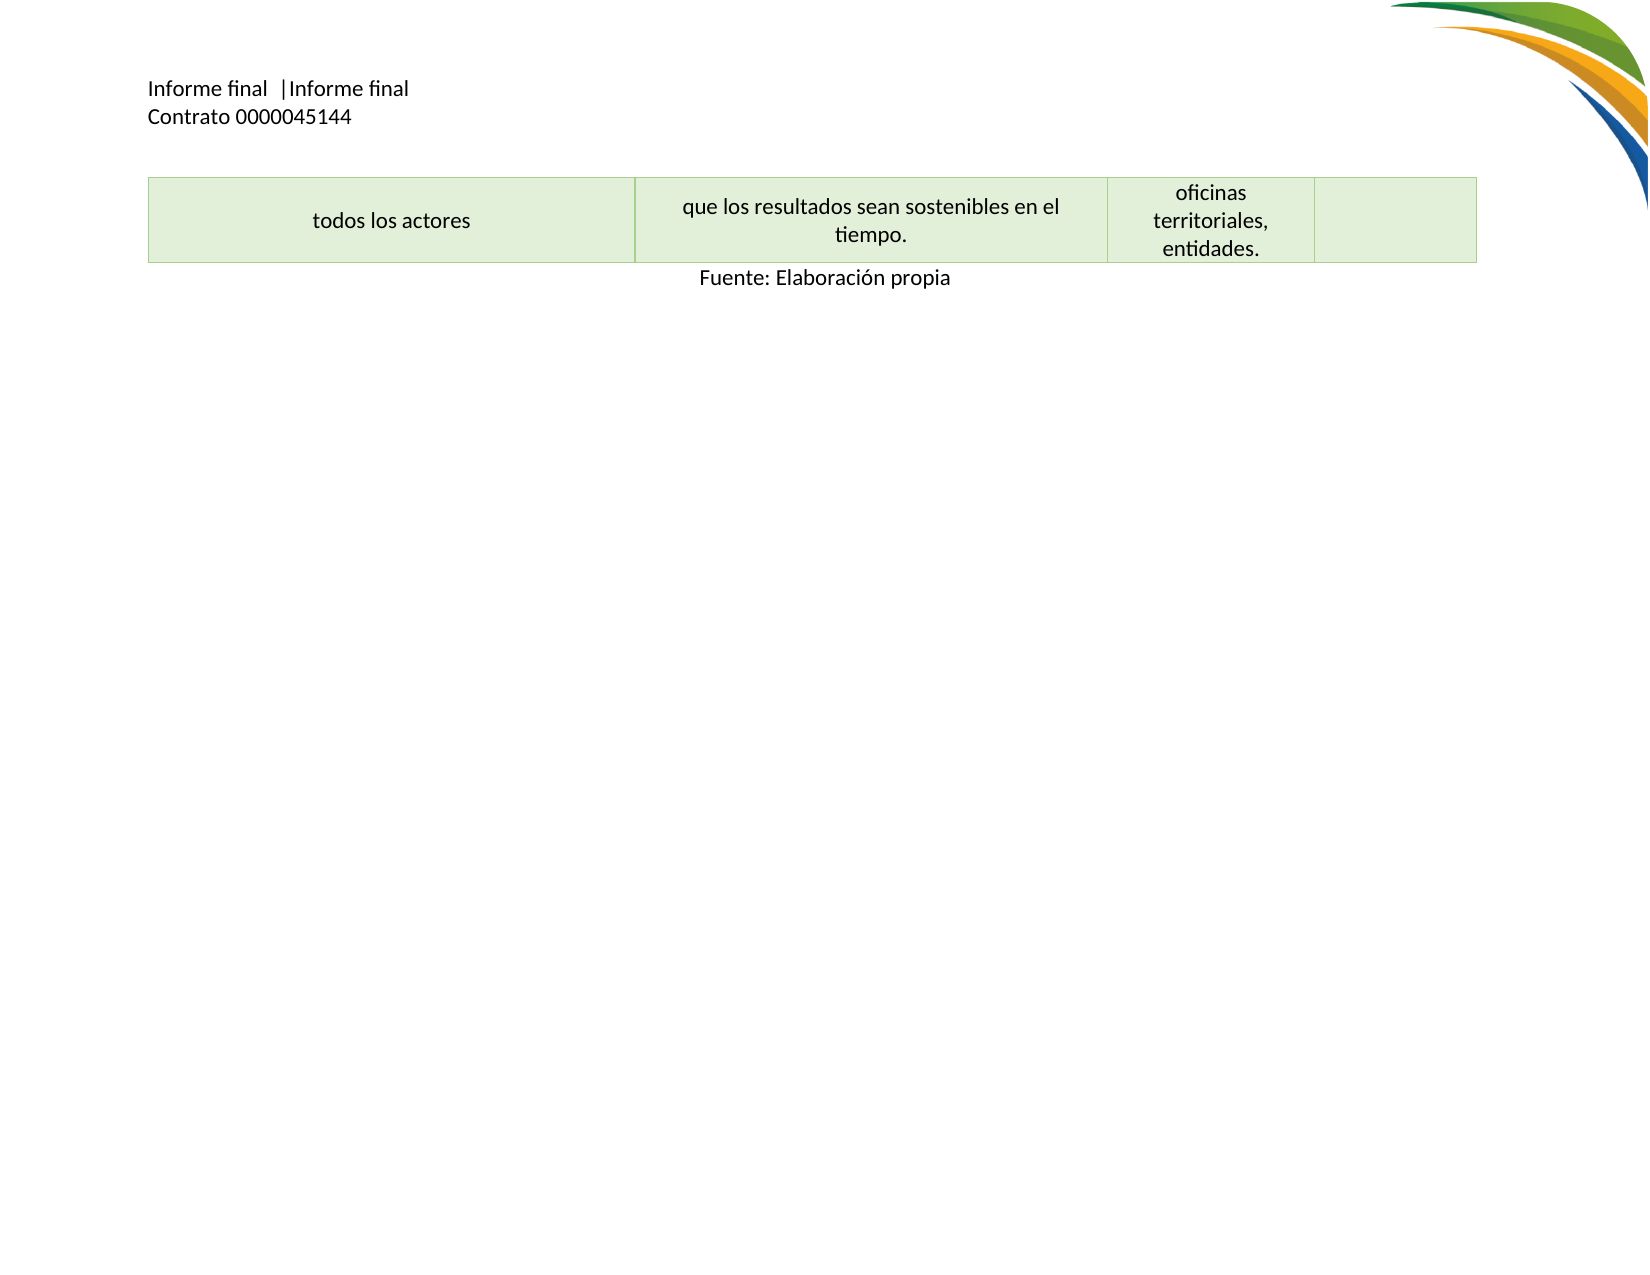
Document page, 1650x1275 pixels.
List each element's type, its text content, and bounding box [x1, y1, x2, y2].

text Fuente: Elaboración propia [148, 263, 1502, 291]
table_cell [1108, 178, 1314, 262]
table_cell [1315, 178, 1476, 262]
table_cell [149, 178, 634, 262]
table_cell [636, 178, 1107, 262]
picture [378, 1, 1648, 1275]
